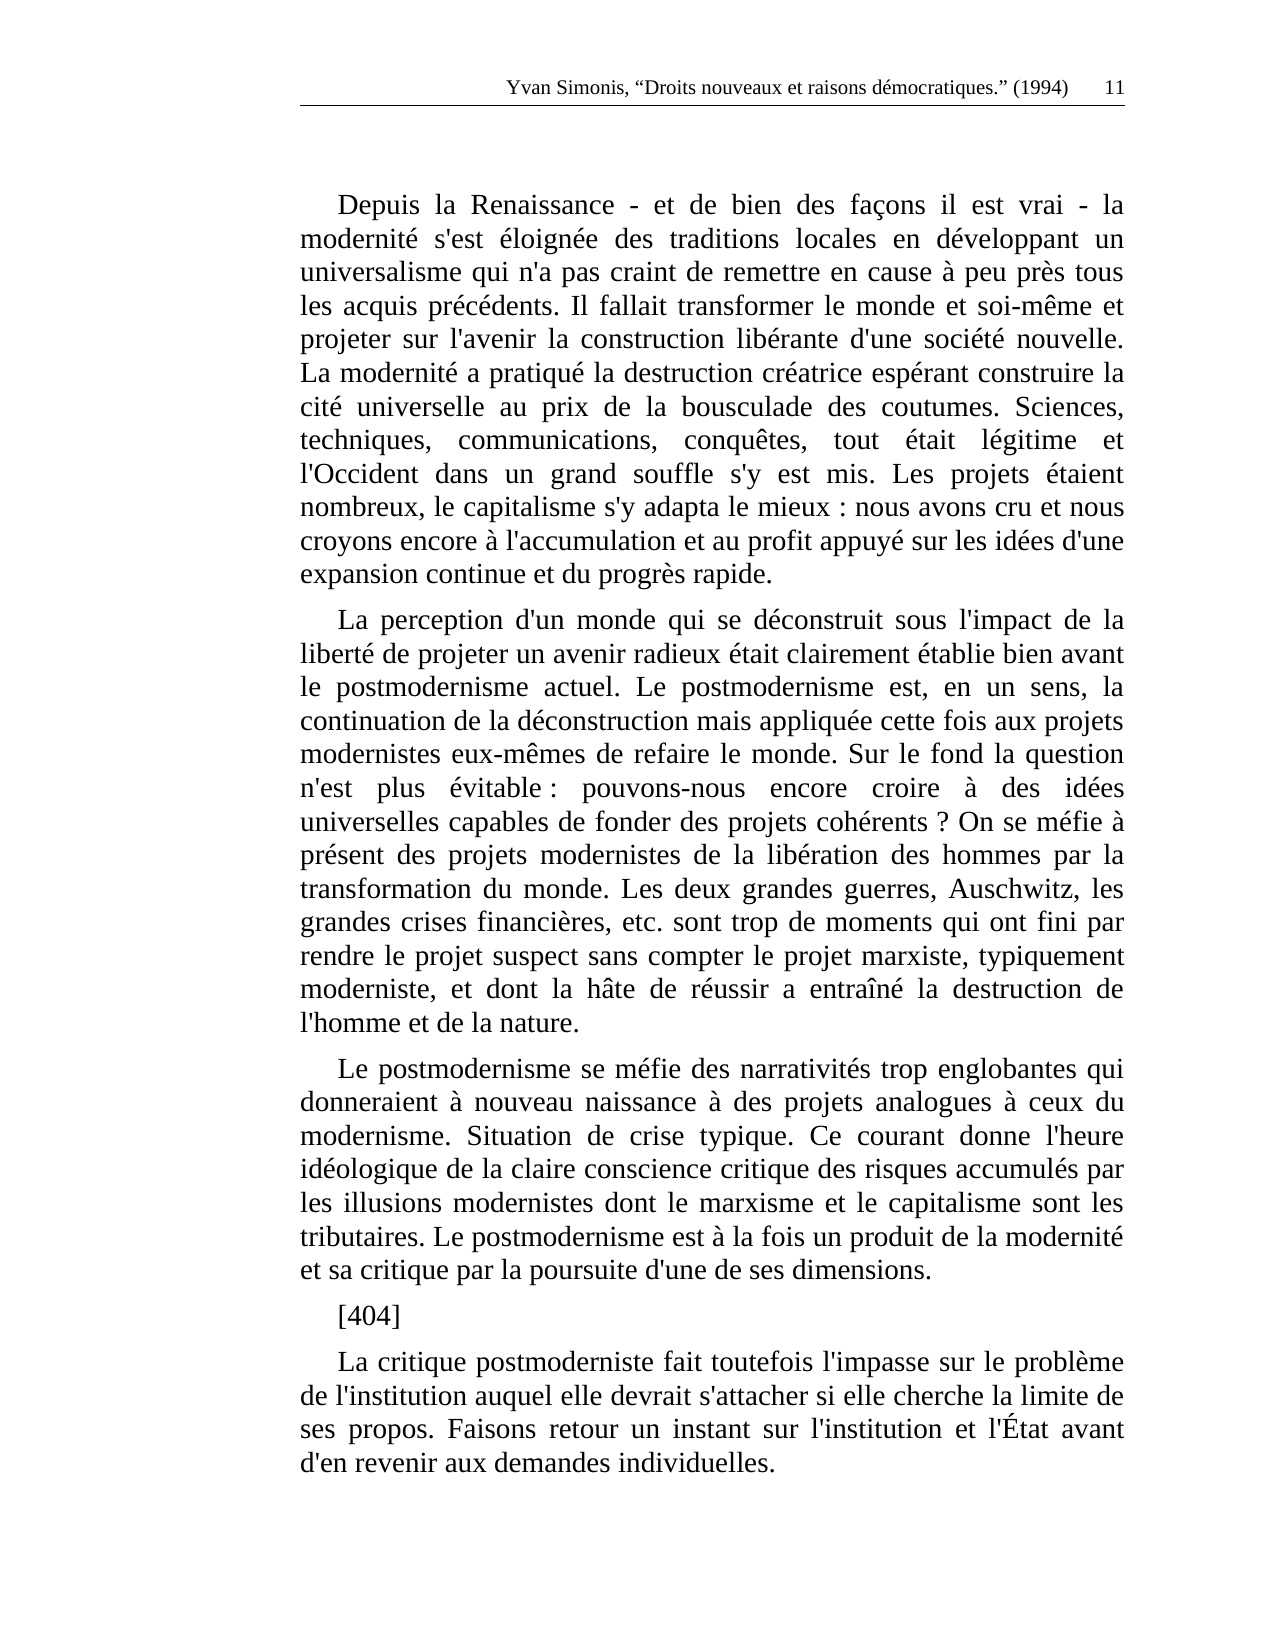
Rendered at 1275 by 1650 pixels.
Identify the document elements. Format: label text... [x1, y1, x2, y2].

text La critique postmoderniste fait toutefois l'impasse sur le problème de l'institution auquel elle devrait s'attacher si elle cherche la limite de ses propos. Faisons retour un instant sur l'institution et l'État avant d'en revenir aux demandes individuelles. [300, 1344, 1125, 1478]
text Le postmodernisme se méfie des narrativités trop englobantes qui donneraient à nouveau naissance à des projets analogues à ceux du modernisme. Situation de crise typique. Ce courant donne l'heure idéologique de la claire conscience critique des risques accumulés par les illusions modernistes dont le marxisme et le capitalisme sont les tributaires. Le postmodernisme est à la fois un produit de la modernité et sa critique par la poursuite d'une de ses dimensions. [300, 1051, 1125, 1286]
text La perception d'un monde qui se déconstruit sous l'impact de la liberté de projeter un avenir radieux était clairement établie bien avant le postmodernisme actuel. Le postmodernisme est, en un sens, la continuation de la déconstruction mais appliquée cette fois aux projets modernistes eux-mêmes de refaire le monde. Sur le fond la question n'est plus évitable : pouvons-nous encore croire à des idées universelles capables de fonder des projets cohérents ? On se méfie à présent des projets modernistes de la libération des hommes par la transformation du monde. Les deux grandes guerres, Auschwitz, les grandes crises financières, etc. sont trop de moments qui ont fini par rendre le projet suspect sans compter le projet marxiste, typiquement moderniste, et dont la hâte de réussir a entraîné la destruction de l'homme et de la nature. [300, 602, 1125, 1038]
text [404] [300, 1298, 1125, 1332]
text Depuis la Renaissance - et de bien des façons il est vrai - la modernité s'est éloignée des traditions locales en développant un universalisme qui n'a pas craint de remettre en cause à peu près tous les acquis précédents. Il fallait transformer le monde et soi-même et projeter sur l'avenir la construction libérante d'une société nouvelle. La modernité a pratiqué la destruction créatrice espérant construire la cité universelle au prix de la bousculade des coutumes. Sciences, techniques, communications, conquêtes, tout était légitime et l'Occident dans un grand souffle s'y est mis. Les projets étaient nombreux, le capitalisme s'y adapta le mieux : nous avons cru et nous croyons encore à l'accumulation et au profit appuyé sur les idées d'une expansion continue et du progrès rapide. [300, 187, 1125, 590]
